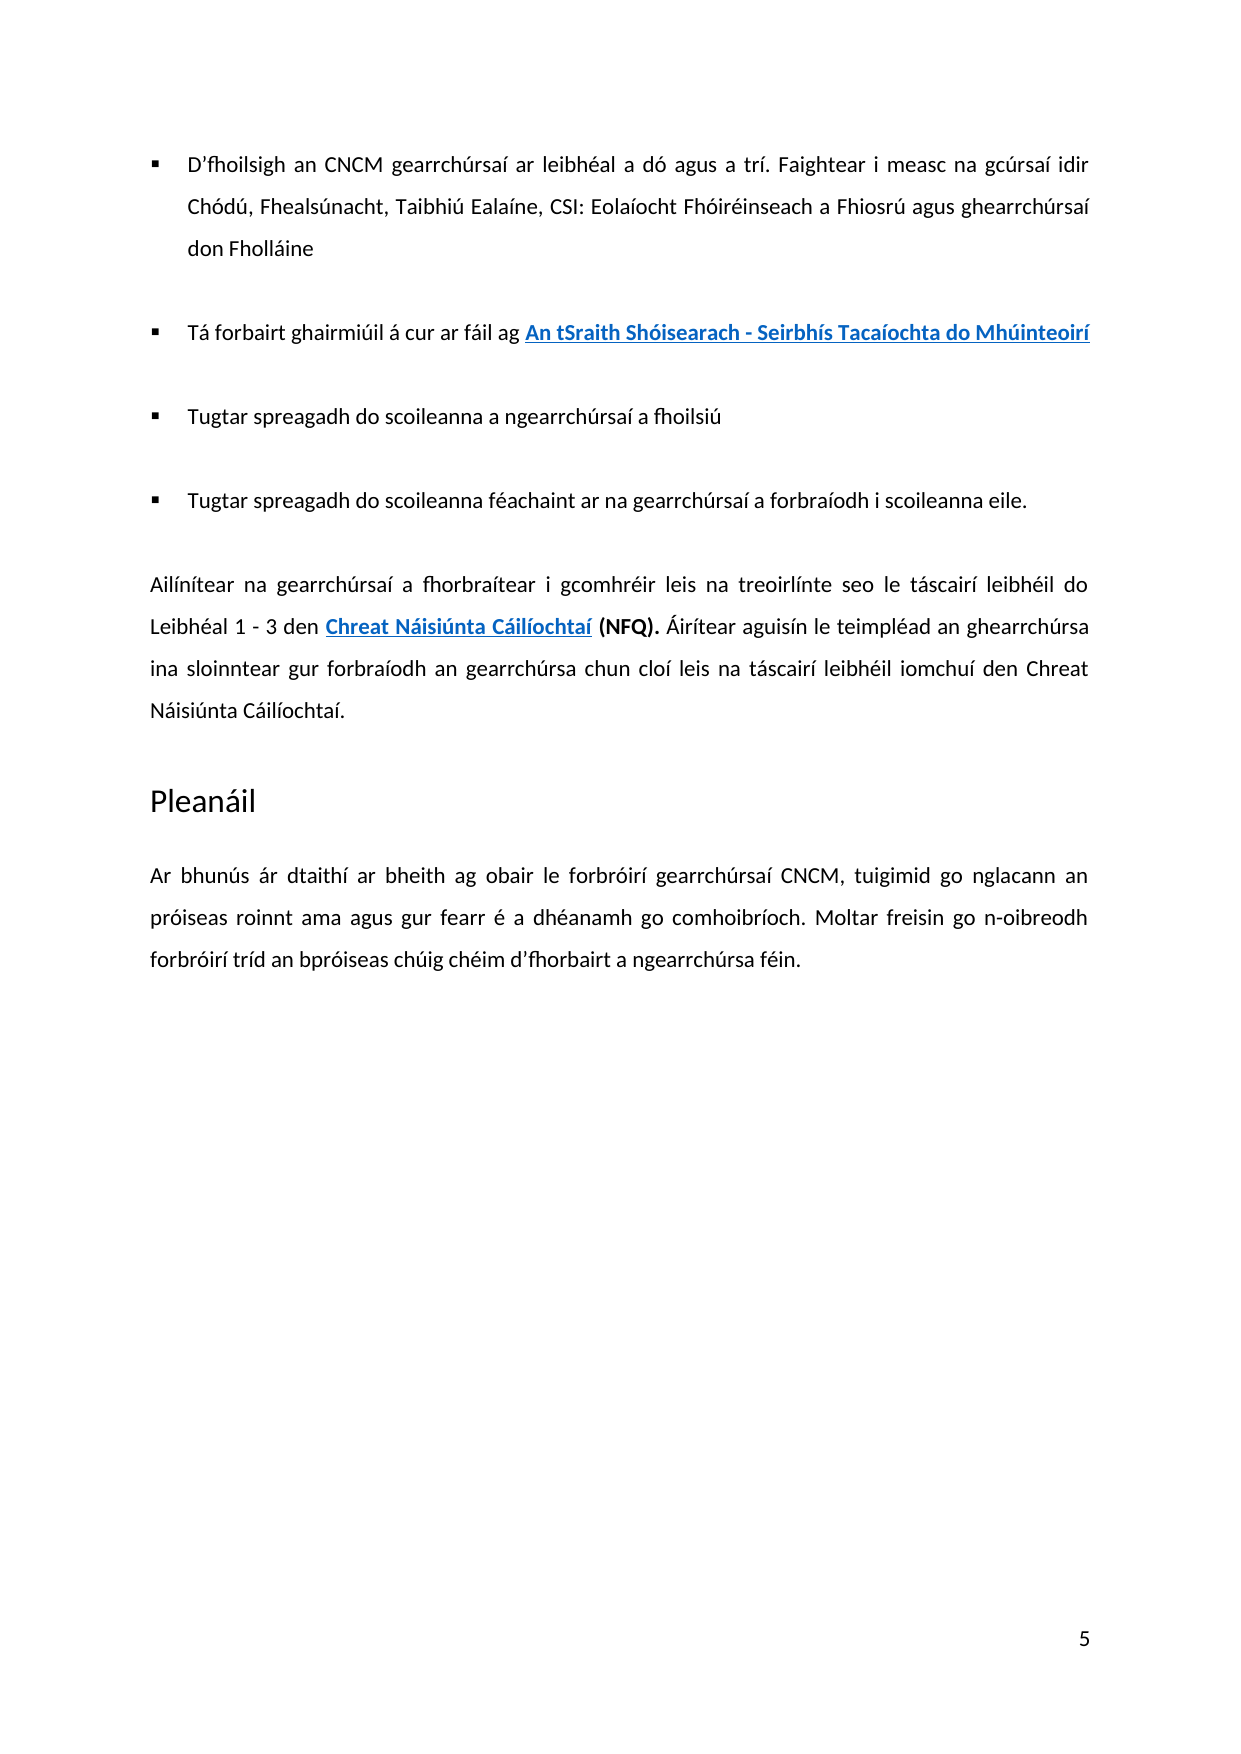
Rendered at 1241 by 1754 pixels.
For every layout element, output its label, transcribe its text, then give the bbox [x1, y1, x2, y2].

list Tá forbairt ghairmiúil á cur ar fáil ag An tSraith Shóisearach - Seirbhís Tacaíochta do Mhúinteoirí [150, 318, 1090, 346]
text Ailínítear na gearrchúrsaí a fhorbraítear i gcomhréir leis na treoirlínte seo le táscairí leibhéil do Leibhéal 1 - 3 den Chreat Náisiúnta Cáilíochtaí (NFQ). Áirítear aguisín le teimpléad an ghearrchúrsa ina sloinntear gur forbraíodh an gearrchúrsa chun cloí leis na táscairí leibhéil iomchuí den Chreat Náisiúnta Cáilíochtaí. [150, 570, 1090, 724]
text Ar bhunús ár dtaithí ar bheith ag obair le forbróirí gearrchúrsaí CNCM, tuigimid go nglacann an próiseas roinnt ama agus gur fearr é a dhéanamh go comhoibríoch. Moltar freisin go n-oibreodh forbróirí tríd an bpróiseas chúig chéim d’fhorbairt a ngearrchúrsa féin. [150, 861, 1090, 973]
text Pleanáil [150, 780, 1090, 820]
list D’fhoilsigh an CNCM gearrchúrsaí ar leibhéal a dó agus a trí. Faightear i measc na gcúrsaí idir Chódú, Fhealsúnacht, Taibhiú Ealaíne, CSI: Eolaíocht Fhóiréinseach a Fhiosrú agus ghearrchúrsaí don Fholláine [150, 150, 1090, 262]
list Tugtar spreagadh do scoileanna féachaint ar na gearrchúrsaí a forbraíodh i scoileanna eile. [150, 486, 1090, 514]
list Tugtar spreagadh do scoileanna a ngearrchúrsaí a fhoilsiú [150, 402, 1090, 430]
